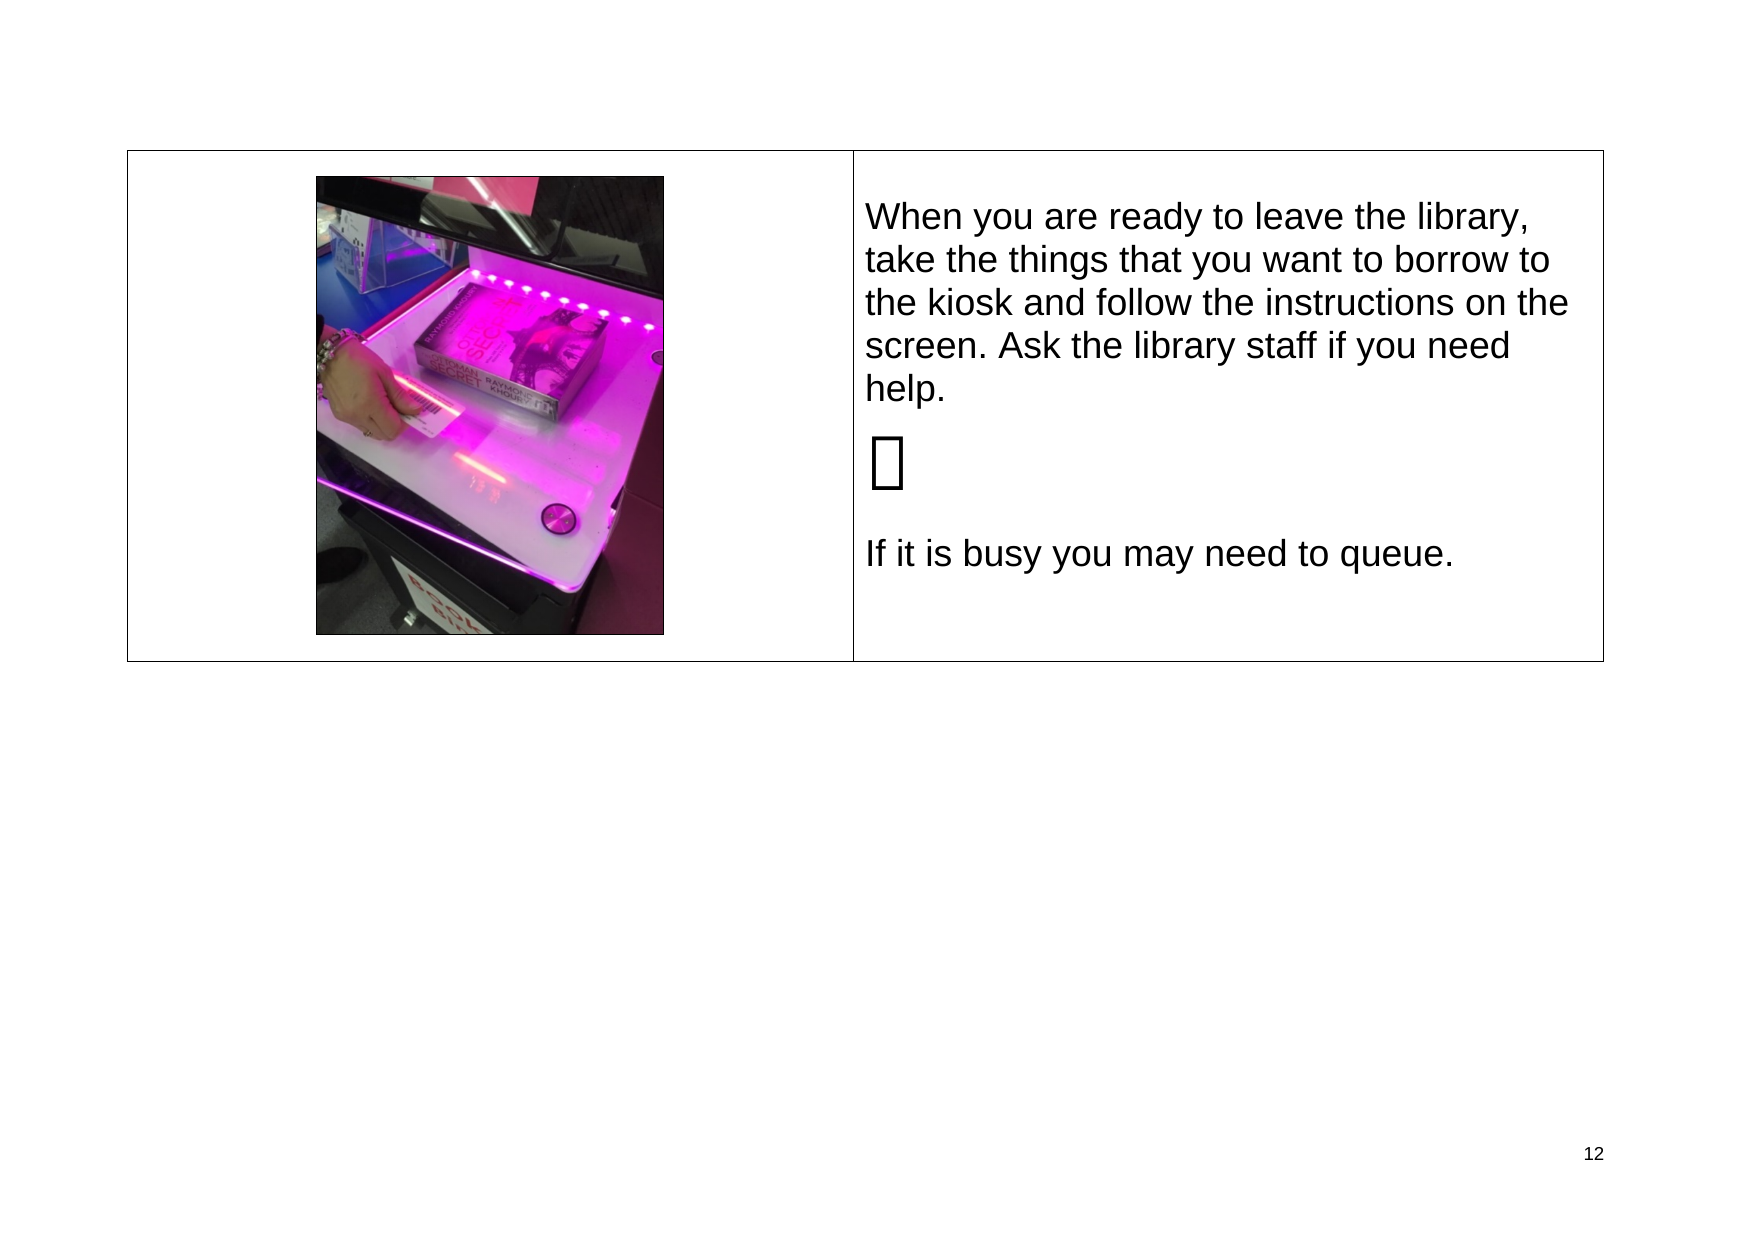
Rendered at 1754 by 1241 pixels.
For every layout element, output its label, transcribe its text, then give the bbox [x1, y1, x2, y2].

table_cell When you are ready to leave the library, take the things that you want to borrow to the kiosk and follow the instructions on the screen. Ask the library staff if you need help.  If it is busy you may need to queue. [854, 151, 1603, 661]
table_cell [128, 151, 853, 661]
picture [317, 177, 663, 634]
